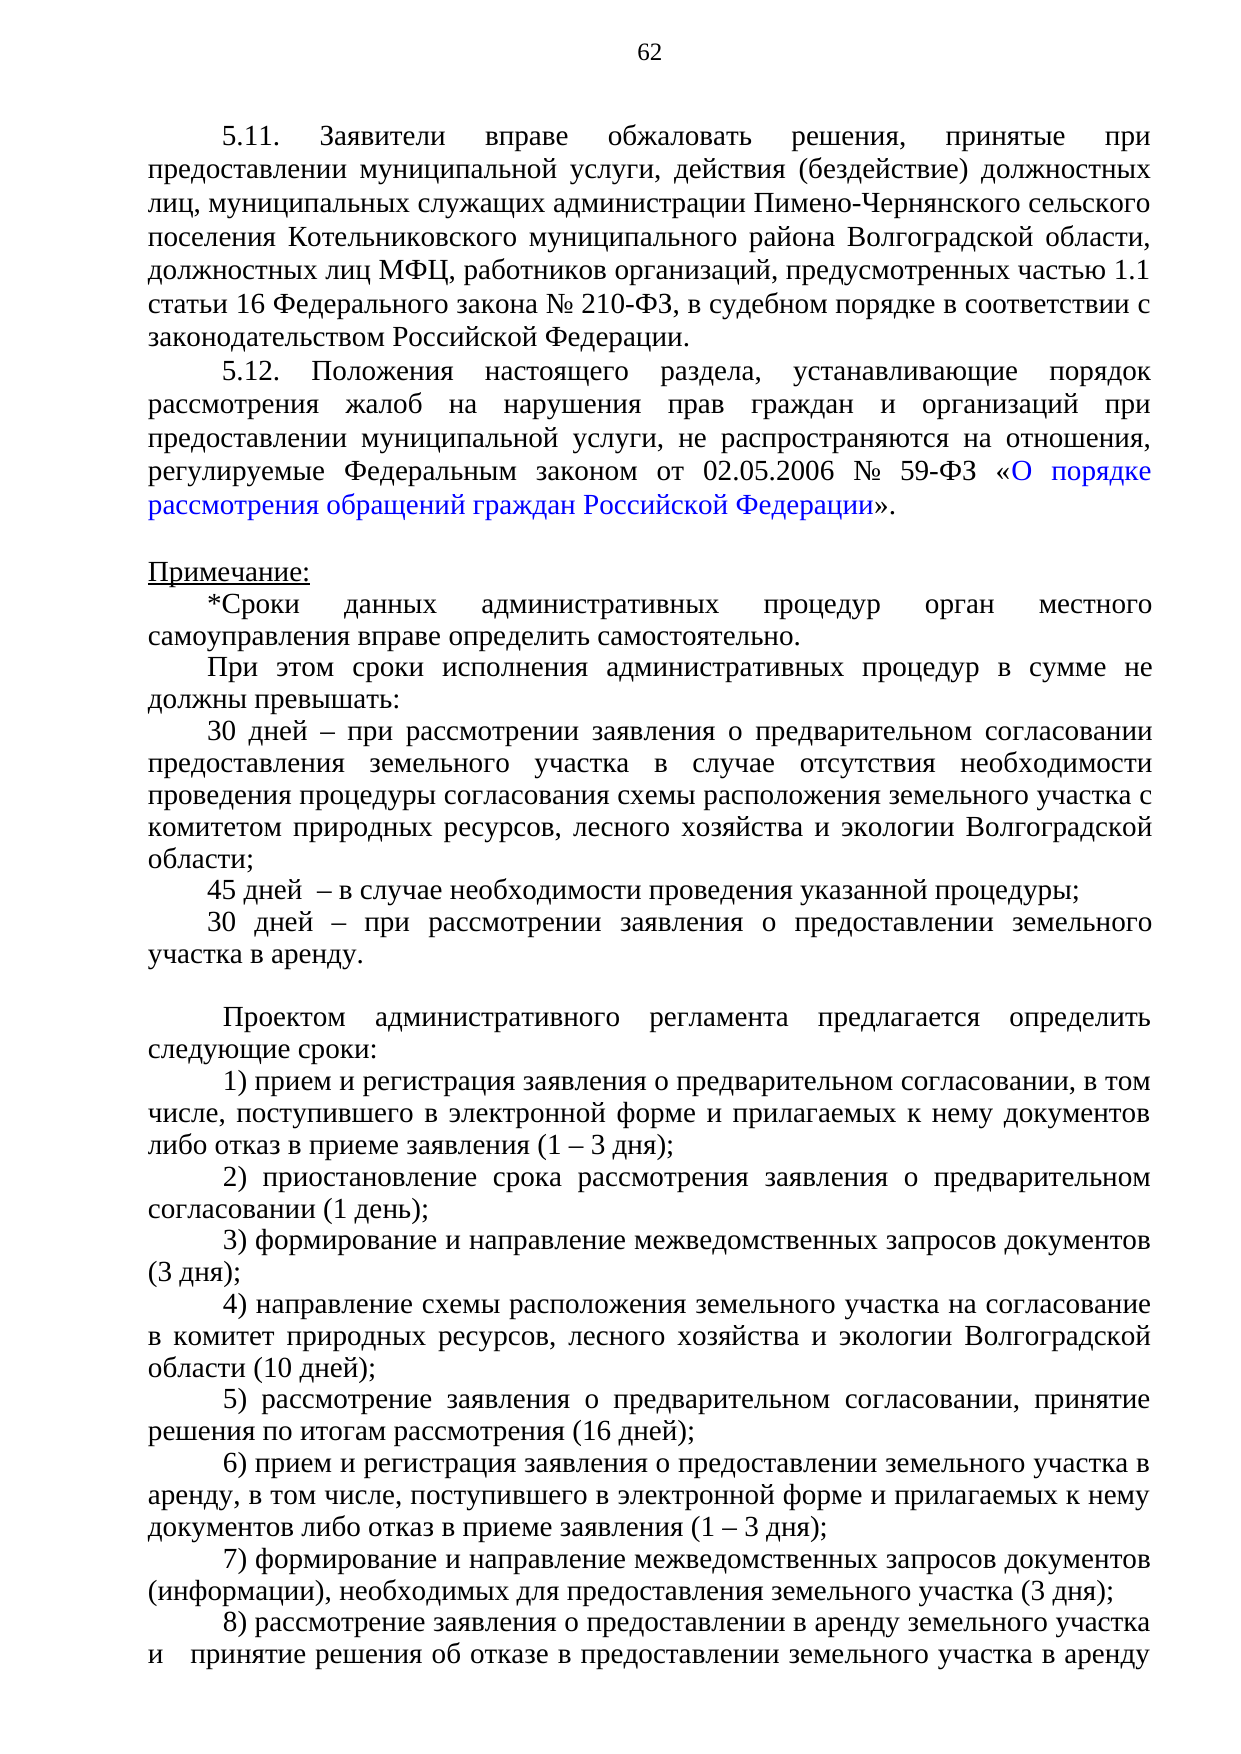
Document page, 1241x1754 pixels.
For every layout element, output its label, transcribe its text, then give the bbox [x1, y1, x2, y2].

text 1) прием и регистрация заявления о предварительном согласовании, в том числе, поступившего в электронной форме и прилагаемых к нему документов либо отказ в приеме заявления (1 – 3 дня); [148, 1065, 1152, 1161]
text 45 дней – в случае необходимости проведения указанной процедуры; [148, 874, 1153, 906]
text *Сроки данных административных процедур орган местного самоуправления вправе определить самостоятельно. [148, 588, 1153, 651]
text 3) формирование и направление межведомственных запросов документов (3 дня); [148, 1224, 1152, 1288]
text 6) прием и регистрация заявления о предоставлении земельного участка в аренду, в том числе, поступившего в электронной форме и прилагаемых к нему документов либо отказ в приеме заявления (1 – 3 дня); [148, 1447, 1152, 1543]
text 5.12. Положения настоящего раздела, устанавливающие порядок рассмотрения жалоб на нарушения прав граждан и организаций при предоставлении муниципальной услуги, не распространяются на отношения, регулируемые Федеральным законом от 02.05.2006 № 59-ФЗ «О порядке рассмотрения обращений граждан Российской Федерации». [148, 353, 1152, 521]
text 5) рассмотрение заявления о предварительном согласовании, принятие решения по итогам рассмотрения (16 дней); [148, 1383, 1152, 1447]
text Примечание: [148, 554, 1153, 588]
text 30 дней – при рассмотрении заявления о предоставлении земельного участка в аренду. [148, 906, 1153, 970]
text При этом сроки исполнения административных процедур в сумме не должны превышать: [148, 651, 1153, 715]
text 2) приостановление срока рассмотрения заявления о предварительном согласовании (1 день); [148, 1161, 1152, 1224]
text 30 дней – при рассмотрении заявления о предварительном согласовании предоставления земельного участка в случае отсутствия необходимости проведения процедуры согласования схемы расположения земельного участка с комитетом природных ресурсов, лесного хозяйства и экологии Волгоградской области; [148, 715, 1153, 874]
text 5.11. Заявители вправе обжаловать решения, принятые при предоставлении муниципальной услуги, действия (бездействие) должностных лиц, муниципальных служащих администрации Пимено-Чернянского сельского поселения Котельниковского муниципального района Волгоградской области, должностных лиц МФЦ, работников организаций, предусмотренных частью 1.1 статьи 16 Федерального закона № 210-ФЗ, в судебном порядке в соответствии с законодательством Российской Федерации. [148, 118, 1152, 353]
text 7) формирование и направление межведомственных запросов документов (информации), необходимых для предоставления земельного участка (3 дня); [148, 1543, 1152, 1606]
text 4) направление схемы расположения земельного участка на согласование в комитет природных ресурсов, лесного хозяйства и экологии Волгоградской области (10 дней); [148, 1288, 1152, 1383]
text Проектом административного регламента предлагается определить следующие сроки: [148, 1001, 1152, 1065]
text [148, 1606, 1152, 1670]
